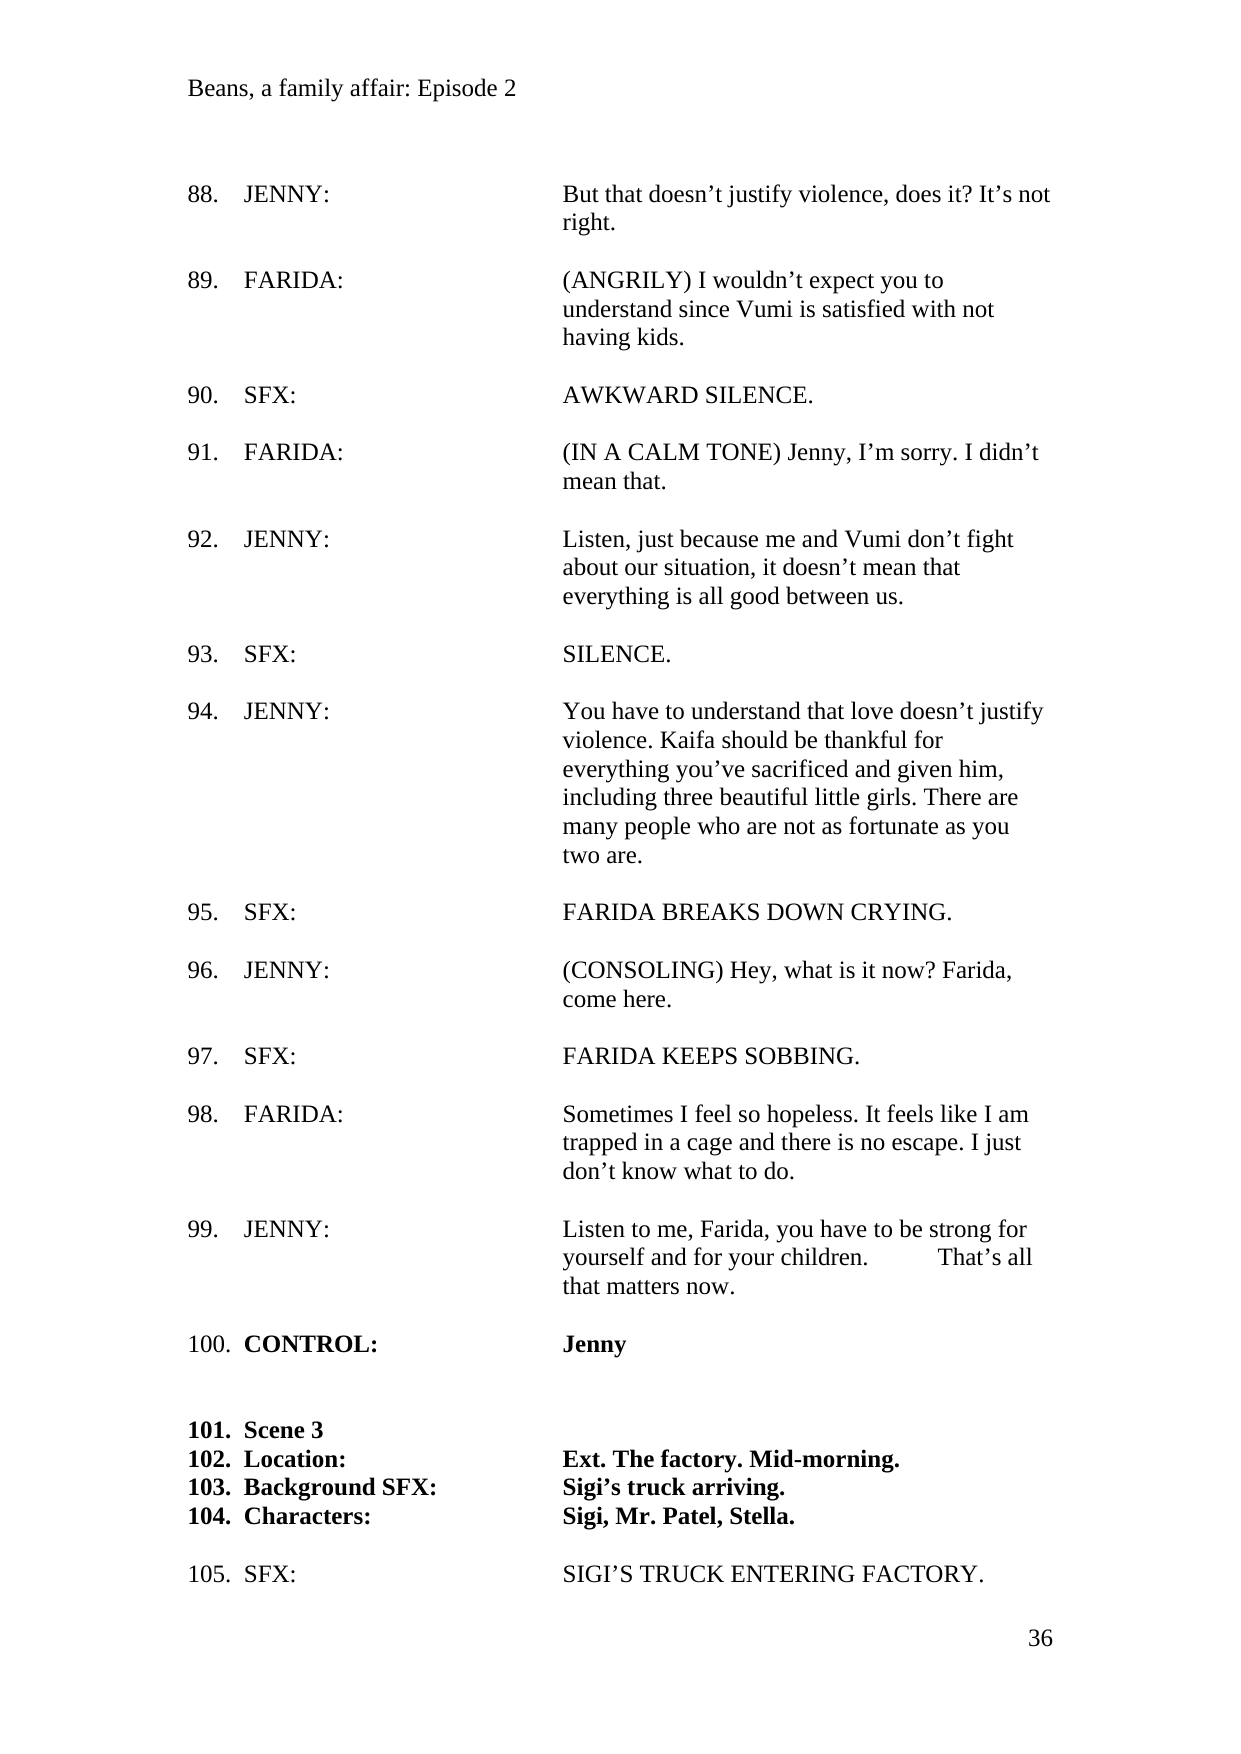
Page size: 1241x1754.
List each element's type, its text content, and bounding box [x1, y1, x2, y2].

list Location: Ext. The factory. Mid-morning. [187, 1444, 1053, 1472]
list Characters: Sigi, Mr. Patel, Stella. [187, 1501, 1053, 1530]
list JENNY: Listen to me, Farida, you have to be strong for yourself and for your children. That’s all that matters now. [187, 1214, 1053, 1300]
list JENNY: But that doesn’t justify violence, does it? It’s not right. [187, 179, 1053, 236]
list CONTROL: Jenny [187, 1329, 1053, 1357]
list JENNY: (CONSOLING) Hey, what is it now? Farida, come here. [187, 955, 1053, 1012]
list SFX: SIGI’S TRUCK ENTERING FACTORY. [187, 1559, 1053, 1587]
list Scene 3 [187, 1415, 1053, 1444]
list JENNY: Listen, just because me and Vumi don’t fight about our situation, it doesn’t mean that everything is all good between us. [187, 524, 1053, 610]
list FARIDA: Sometimes I feel so hopeless. It feels like I am trapped in a cage and there is no escape. I just don’t know what to do. [187, 1099, 1053, 1185]
list FARIDA: (IN A CALM TONE) Jenny, I’m sorry. I didn’t mean that. [187, 437, 1053, 495]
list SFX: SILENCE. [187, 639, 1053, 667]
list SFX: AWKWARD SILENCE. [187, 380, 1053, 409]
list SFX: FARIDA KEEPS SOBBING. [187, 1041, 1053, 1070]
list FARIDA: (ANGRILY) I wouldn’t expect you to understand since Vumi is satisfied with not having kids. [187, 265, 1053, 351]
list Background SFX: Sigi’s truck arriving. [187, 1472, 1053, 1501]
list SFX: FARIDA BREAKS DOWN CRYING. [187, 897, 1053, 926]
list JENNY: You have to understand that love doesn’t justify violence. Kaifa should be thankful for everything you’ve sacrificed and given him, including three beautiful little girls. There are many people who are not as fortunate as you two are. [187, 696, 1053, 869]
